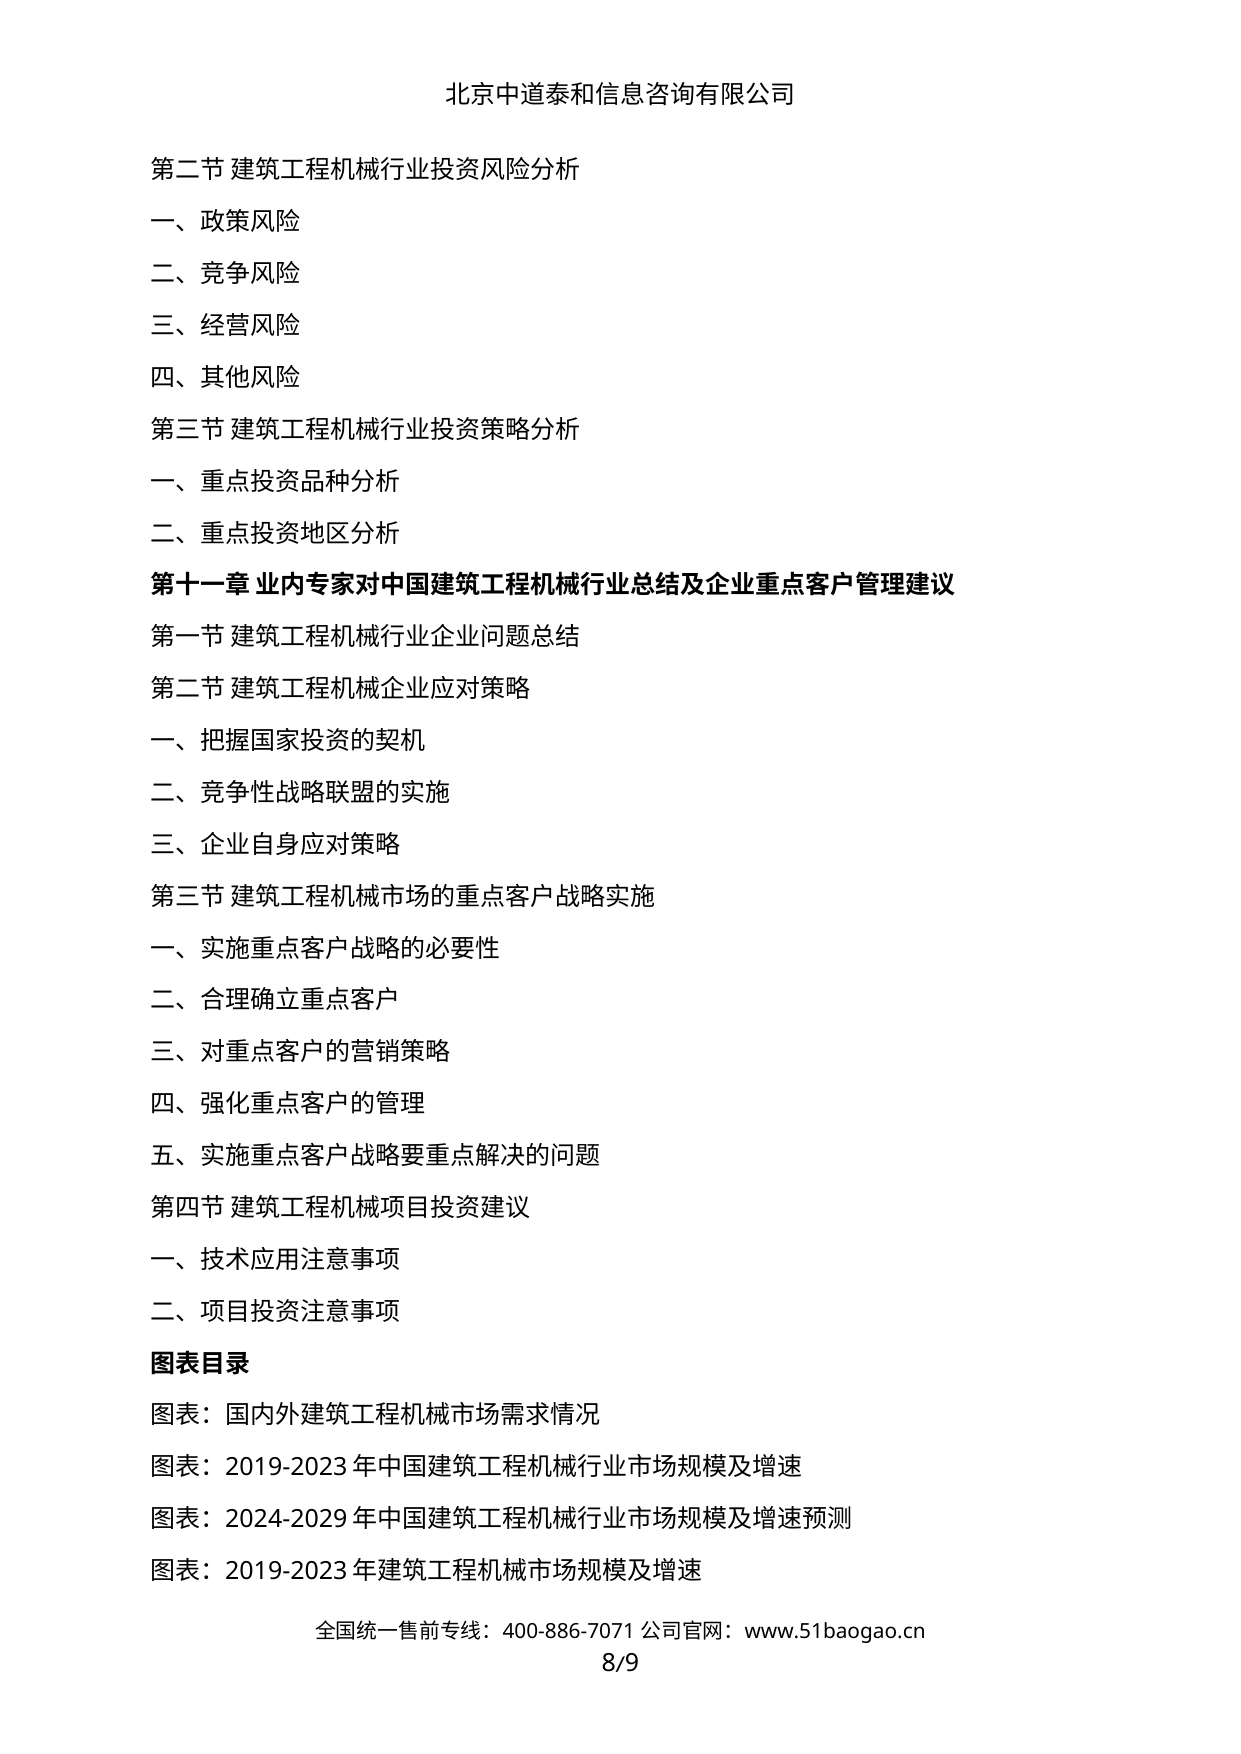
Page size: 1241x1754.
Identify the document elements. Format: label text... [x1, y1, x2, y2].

text 第三节 建筑工程机械行业投资策略分析 [150, 409, 1090, 446]
text 二、项目投资注意事项 [150, 1291, 1090, 1327]
text 一、政策风险 [150, 202, 1090, 238]
text 图表目录 [150, 1343, 1090, 1379]
text 二、竞争性战略联盟的实施 [150, 772, 1090, 809]
text 图表：2019-2023年建筑工程机械市场规模及增速 [150, 1551, 1090, 1587]
text 图表：国内外建筑工程机械市场需求情况 [150, 1395, 1090, 1431]
text 第二节 建筑工程机械企业应对策略 [150, 669, 1090, 705]
text 二、竞争风险 [150, 254, 1090, 290]
text 一、把握国家投资的契机 [150, 721, 1090, 757]
text 一、重点投资品种分析 [150, 461, 1090, 497]
text 三、经营风险 [150, 306, 1090, 342]
text 三、企业自身应对策略 [150, 824, 1090, 861]
text 一、技术应用注意事项 [150, 1239, 1090, 1276]
text 第二节 建筑工程机械行业投资风险分析 [150, 150, 1090, 186]
text 第十一章 业内专家对中国建筑工程机械行业总结及企业重点客户管理建议 [150, 565, 1090, 601]
text 图表：2024-2029年中国建筑工程机械行业市场规模及增速预测 [150, 1499, 1090, 1535]
text 四、其他风险 [150, 357, 1090, 394]
text 第一节 建筑工程机械行业企业问题总结 [150, 617, 1090, 653]
text 三、对重点客户的营销策略 [150, 1032, 1090, 1068]
text 第四节 建筑工程机械项目投资建议 [150, 1187, 1090, 1224]
text 二、重点投资地区分析 [150, 513, 1090, 549]
text 第三节 建筑工程机械市场的重点客户战略实施 [150, 876, 1090, 912]
text 五、实施重点客户战略要重点解决的问题 [150, 1136, 1090, 1172]
text 四、强化重点客户的管理 [150, 1084, 1090, 1120]
text 一、实施重点客户战略的必要性 [150, 928, 1090, 964]
text 图表：2019-2023年中国建筑工程机械行业市场规模及增速 [150, 1447, 1090, 1483]
text 二、合理确立重点客户 [150, 980, 1090, 1016]
